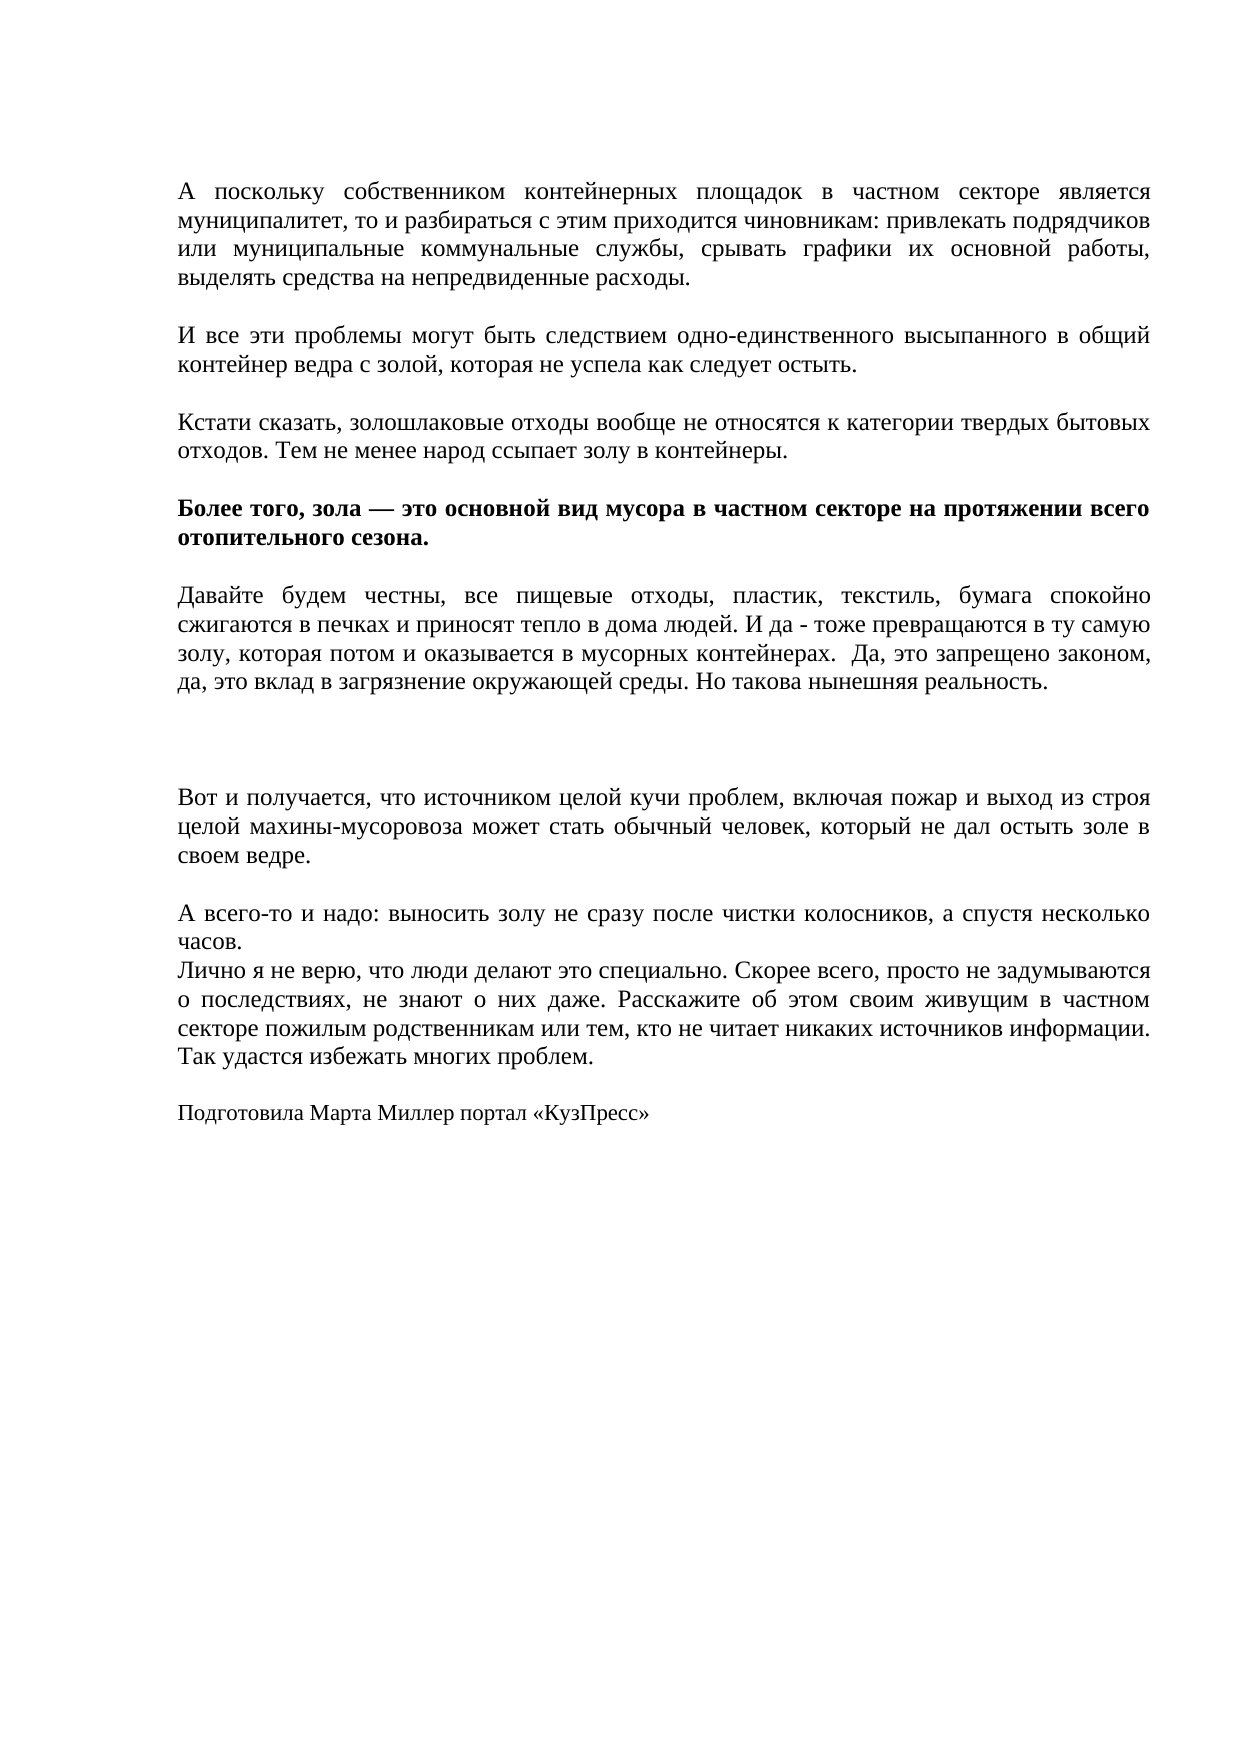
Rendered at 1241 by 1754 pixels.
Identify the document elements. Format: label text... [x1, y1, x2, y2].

text Подготовила Марта Миллер портал «КузПресс» [177, 1099, 1152, 1126]
text Вот и получается, что источником целой кучи проблем, включая пожар и выход из строя целой махины-мусоровоза может стать обычный человек, который не дал остыть золе в своем ведре. [177, 782, 1152, 868]
text Давайте будем честны, все пищевые отходы, пластик, текстиль, бумага спокойно сжигаются в печках и приносят тепло в дома людей. И да - тоже превращаются в ту самую золу, которая потом и оказывается в мусорных контейнерах. Да, это запрещено законом, да, это вклад в загрязнение окружающей среды. Но такова нынешняя реальность. [177, 580, 1152, 695]
text Кстати сказать, золошлаковые отходы вообще не относятся к категории твердых бытовых отходов. Тем не менее народ ссыпает золу в контейнеры. [177, 407, 1152, 464]
text Более того, зола — это основной вид мусора в частном секторе на протяжении всего отопительного сезона. [177, 493, 1152, 551]
text А поскольку собственником контейнерных площадок в частном секторе является муниципалитет, то и разбираться с этим приходится чиновникам: привлекать подрядчиков или муниципальные коммунальные службы, срывать графики их основной работы, выделять средства на непредвиденные расходы. [177, 176, 1152, 291]
text А всего-то и надо: выносить золу не сразу после чистки колосников, а спустя несколько часов. Лично я не верю, что люди делают это специально. Скорее всего, просто не задумываются о последствиях, не знают о них даже. Расскажите об этом своим живущим в частном секторе пожилым родственникам или тем, кто не читает никаких источников информации. Так удастся избежать многих проблем. [177, 898, 1152, 1070]
text И все эти проблемы могут быть следствием одно-единственного высыпанного в общий контейнер ведра с золой, которая не успела как следует остыть. [177, 320, 1152, 378]
